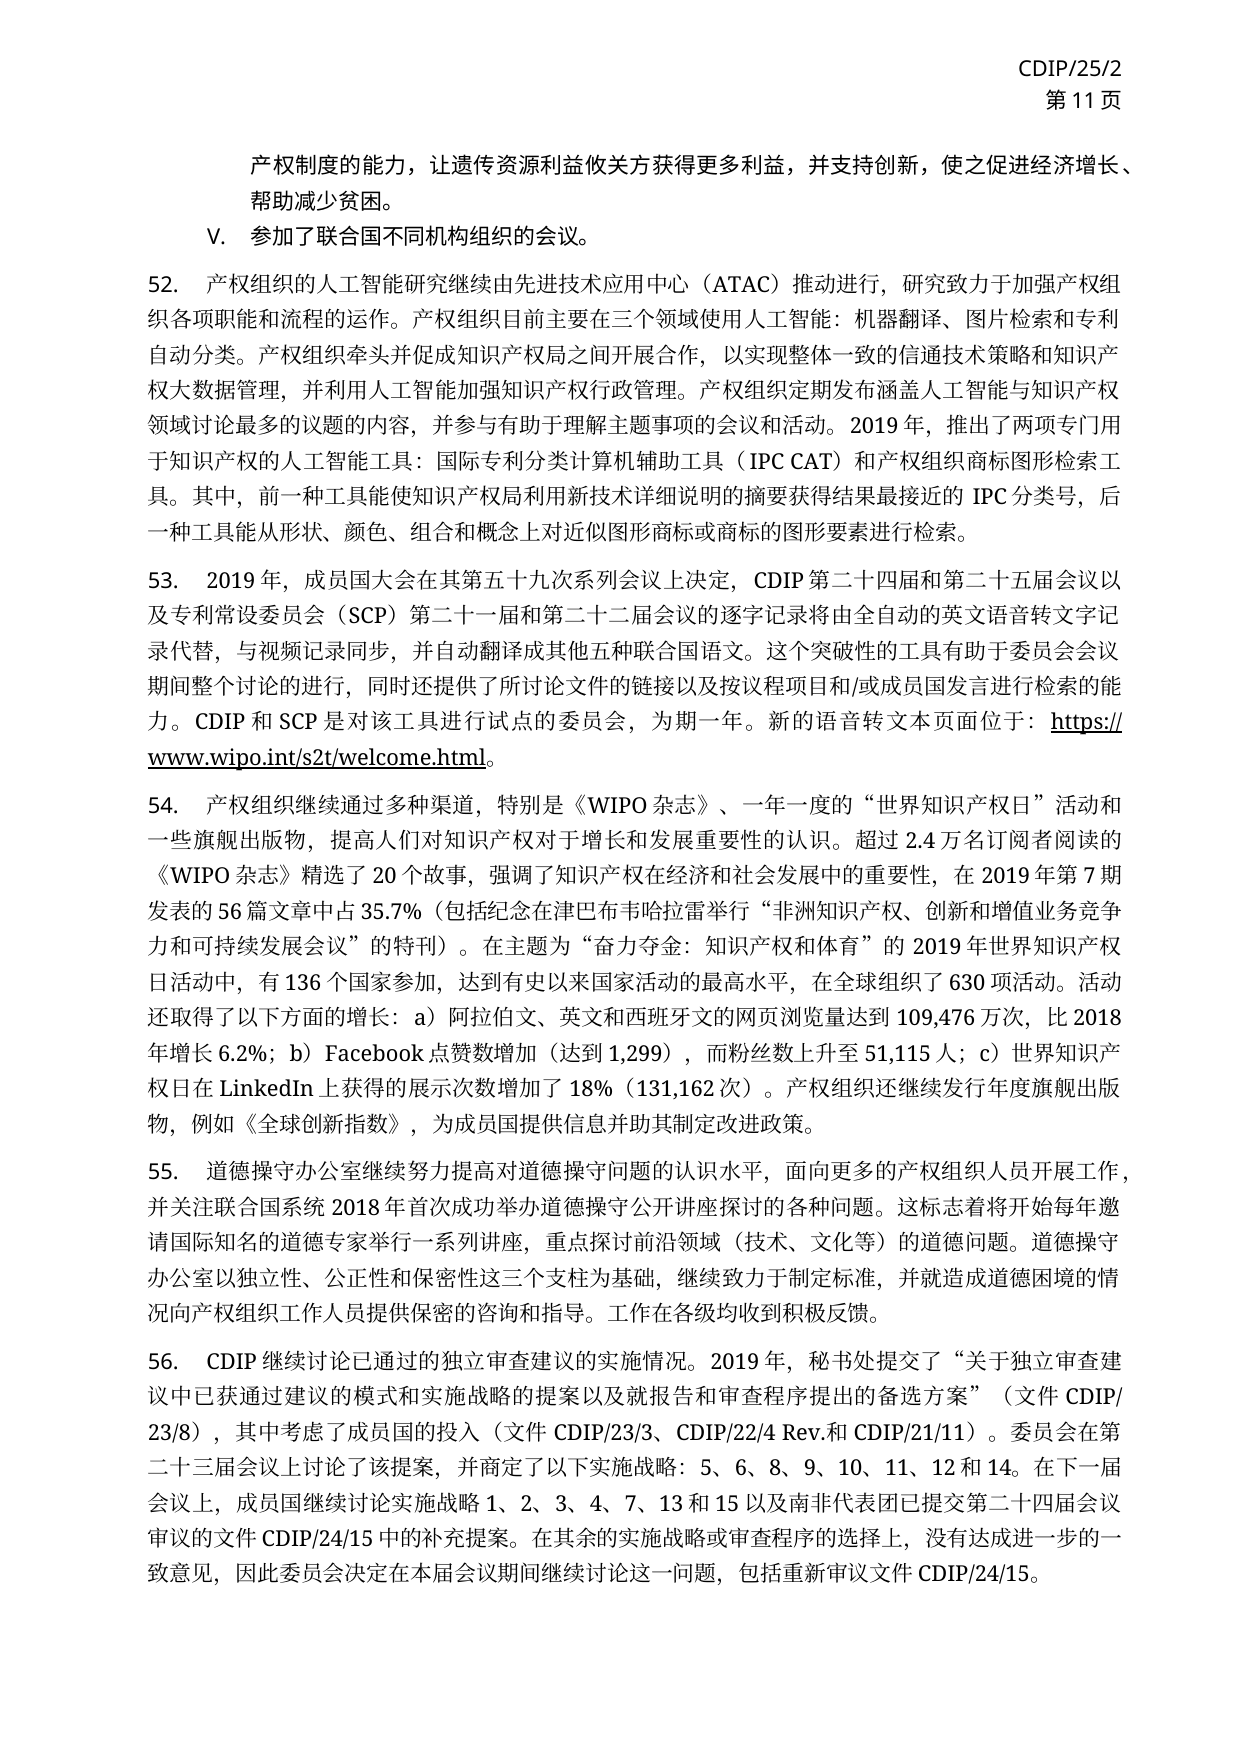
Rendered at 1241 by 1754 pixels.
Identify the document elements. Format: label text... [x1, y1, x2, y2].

list CDIP继续讨论已通过的独立审查建议的实施情况。2019年，秘书处提交了“关于独立审查建议中已获通过建议的模式和实施战略的提案以及就报告和审查程序提出的备选方案”（文件CDIP/23/8），其中考虑了成员国的投入（文件CDIP/23/3、CDIP/22/4 Rev.和CDIP/21/11）。委员会在第二十三届会议上讨论了该提案，并商定了以下实施战略：5、6、8、9、10、11、12和14。在下一届会议上，成员国继续讨论实施战略1、2、3、4、7、13和15以及南非代表团已提交第二十四届会议审议的文件CDIP/24/15中的补充提案。在其余的实施战略或审查程序的选择上，没有达成进一步的一致意见，因此委员会决定在本届会议期间继续讨论这一问题，包括重新审议文件CDIP/24/15。 [148, 1340, 1122, 1588]
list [207, 144, 1122, 215]
list 2019年，成员国大会在其第五十九次系列会议上决定，CDIP第二十四届和第二十五届会议以及专利常设委员会（SCP）第二十一届和第二十二届会议的逐字记录将由全自动的英文语音转文字记录代替，与视频记录同步，并自动翻译成其他五种联合国语文。这个突破性的工具有助于委员会会议期间整个讨论的进行，同时还提供了所讨论文件的链接以及按议程项目和/或成员国发言进行检索的能力。CDIP和SCP是对该工具进行试点的委员会，为期一年。新的语音转文本页面位于：https://www.wipo.int/s2t/welcome.html。 [148, 559, 1122, 772]
list 产权组织继续通过多种渠道，特别是《WIPO杂志》、一年一度的“世界知识产权日”活动和一些旗舰出版物，提高人们对知识产权对于增长和发展重要性的认识。超过2.4万名订阅者阅读的《WIPO杂志》精选了20个故事，强调了知识产权在经济和社会发展中的重要性，在2019年第7期发表的56篇文章中占35.7%（包括纪念在津巴布韦哈拉雷举行“非洲知识产权、创新和增值业务竞争力和可持续发展会议”的特刊）。在主题为“奋力夺金：知识产权和体育”的2019年世界知识产权日活动中，有136个国家参加，达到有史以来国家活动的最高水平，在全球组织了630项活动。活动还取得了以下方面的增长：a）阿拉伯文、英文和西班牙文的网页浏览量达到109,476万次，比2018年增长6.2%；b）Facebook点赞数增加（达到1,299），而粉丝数上升至51,115人；c）世界知识产权日在LinkedIn上获得的展示次数增加了18%（131,162次）。产权组织还继续发行年度旗舰出版物，例如《全球创新指数》，为成员国提供信息并助其制定改进政策。 [148, 784, 1122, 1138]
list 产权组织的人工智能研究继续由先进技术应用中心（ATAC）推动进行，研究致力于加强产权组织各项职能和流程的运作。产权组织目前主要在三个领域使用人工智能：机器翻译、图片检索和专利自动分类。产权组织牵头并促成知识产权局之间开展合作，以实现整体一致的信通技术策略和知识产权大数据管理，并利用人工智能加强知识产权行政管理。产权组织定期发布涵盖人工智能与知识产权领域讨论最多的议题的内容，并参与有助于理解主题事项的会议和活动。2019年，推出了两项专门用于知识产权的人工智能工具：国际专利分类计算机辅助工具（IPC CAT）和产权组织商标图形检索工具。其中，前一种工具能使知识产权局利用新技术详细说明的摘要获得结果最接近的IPC分类号，后一种工具能从形状、颜色、组合和概念上对近似图形商标或商标的图形要素进行检索。 [148, 263, 1122, 547]
list 道德操守办公室继续努力提高对道德操守问题的认识水平，面向更多的产权组织人员开展工作，并关注联合国系统2018年首次成功举办道德操守公开讲座探讨的各种问题。这标志着将开始每年邀请国际知名的道德专家举行一系列讲座，重点探讨前沿领域（技术、文化等）的道德问题。道德操守办公室以独立性、公正性和保密性这三个支柱为基础，继续致力于制定标准，并就造成道德困境的情况向产权组织工作人员提供保密的咨询和指导。工作在各级均收到积极反馈。 [148, 1151, 1122, 1328]
list 参加了联合国不同机构组织的会议。 [207, 215, 1122, 251]
